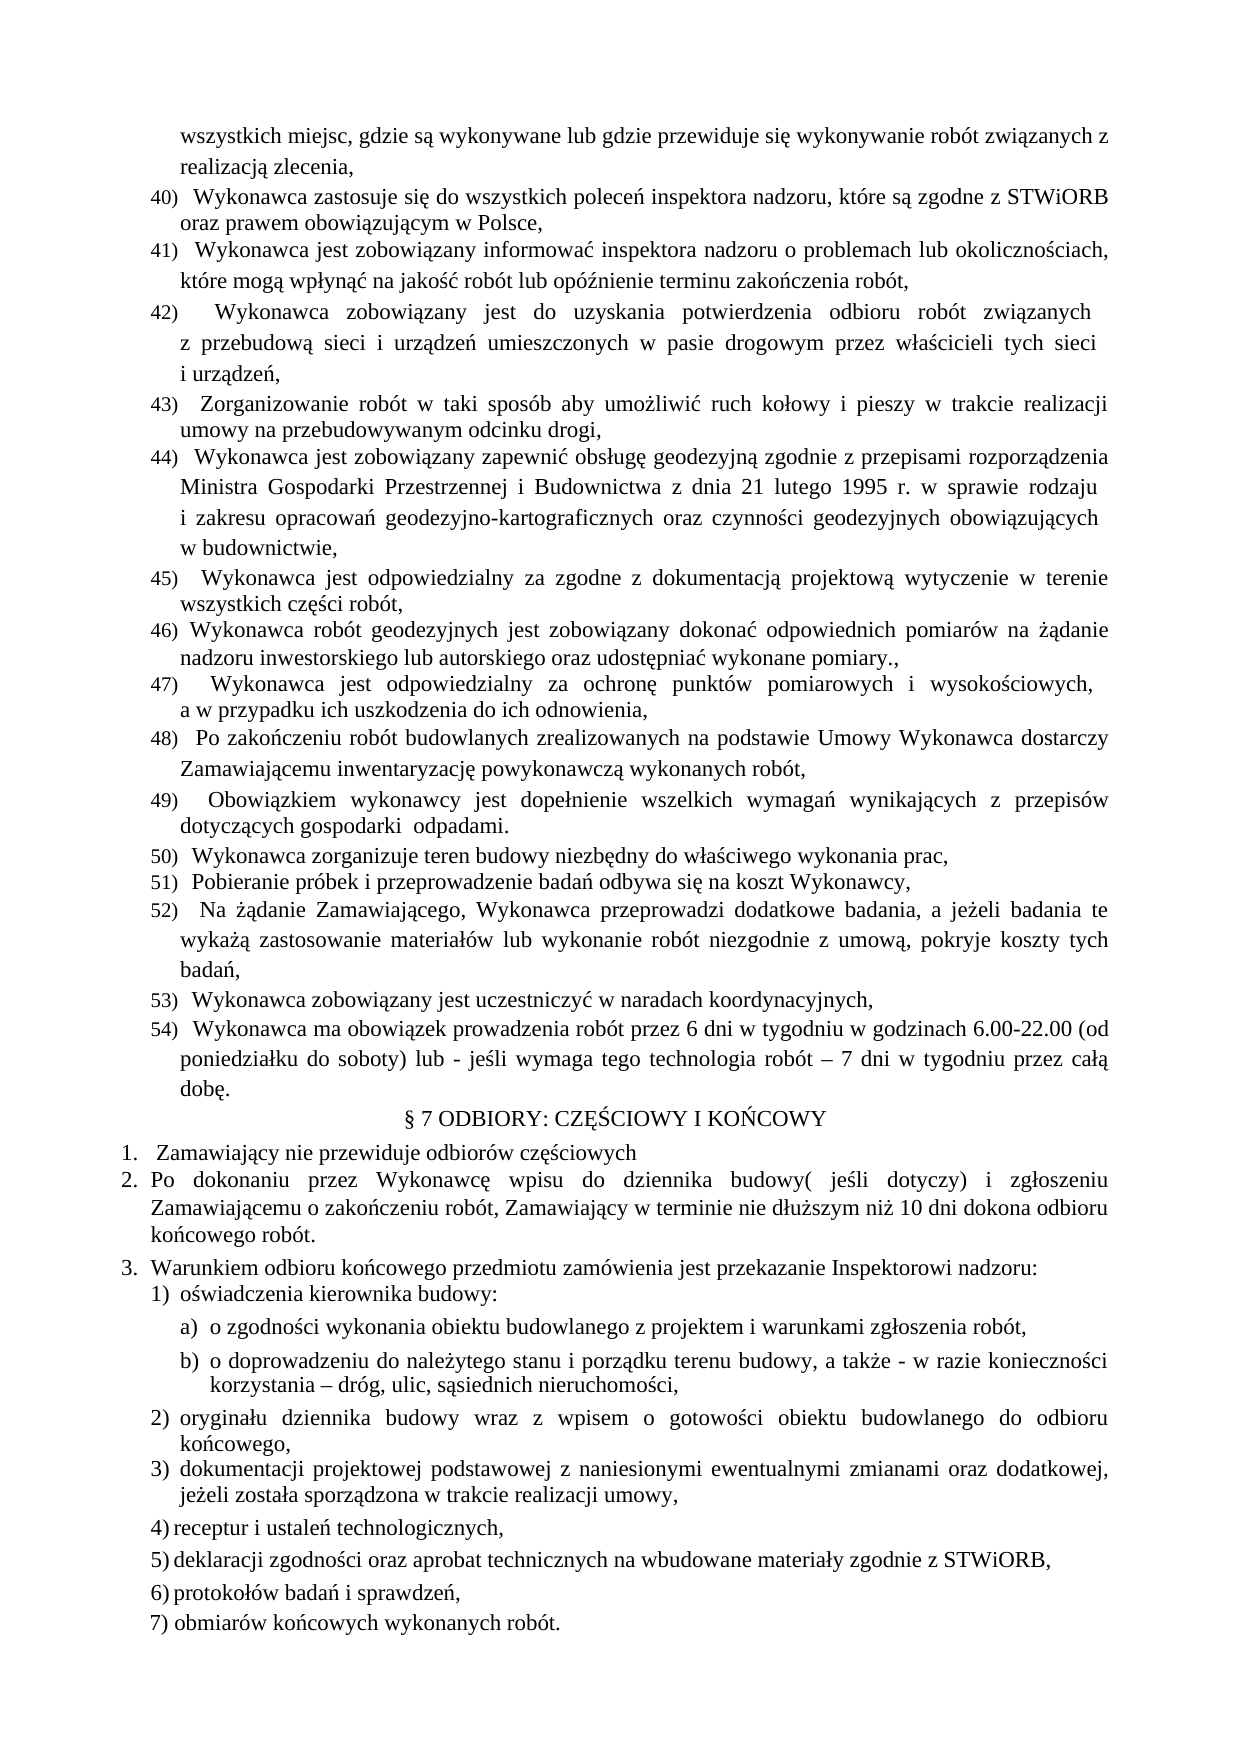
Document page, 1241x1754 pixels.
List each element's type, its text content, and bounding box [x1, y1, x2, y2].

text § 7 ODBIORY: CZĘŚCIOWY I KOŃCOWY [121, 1106, 1110, 1132]
list Wykonawca zastosuje się do wszystkich poleceń inspektora nadzoru, które są zgodne z STWiORB oraz prawem obowiązującym w Polsce, [150, 184, 1110, 235]
list Wykonawca zorganizuje teren budowy niezbędny do właściwego wykonania prac, [150, 842, 1110, 868]
list Wykonawca jest zobowiązany informować inspektora nadzoru o problemach lub okolicznościach, które mogą wpłynąć na jakość robót lub opóźnienie terminu zakończenia robót, [150, 236, 1110, 293]
list Wykonawca robót geodezyjnych jest zobowiązany dokonać odpowiednich pomiarów na żądanie nadzoru inwestorskiego lub autorskiego oraz udostępniać wykonane pomiary., [150, 616, 1110, 670]
list Zamawiający nie przewiduje odbiorów częściowych [121, 1138, 1110, 1165]
list Zorganizowanie robót w taki sposób aby umożliwić ruch kołowy i pieszy w trakcie realizacji umowy na przebudowywanym odcinku drogi, [150, 391, 1110, 442]
list Po dokonaniu przez Wykonawcę wpisu do dziennika budowy( jeśli dotyczy) i zgłoszeniu Zamawiającemu o zakończeniu robót, Zamawiający w terminie nie dłuższym niż 10 dni dokona odbioru końcowego robót. [121, 1166, 1110, 1248]
list Po zakończeniu robót budowlanych zrealizowanych na podstawie Umowy Wykonawca dostarczy Zamawiającemu inwentaryzację powykonawczą wykonanych robót, [150, 724, 1110, 781]
list protokołów badań i sprawdzeń, [150, 1579, 1110, 1606]
list deklaracji zgodności oraz aprobat technicznych na wbudowane materiały zgodnie z STWiORB, [150, 1547, 1110, 1573]
list receptur i ustaleń technologicznych, [150, 1514, 1110, 1540]
list o doprowadzeniu do należytego stanu i porządku terenu budowy, a także - w razie konieczności korzystania – dróg, ulic, sąsiednich nieruchomości, [180, 1349, 1110, 1397]
list Na żądanie Zamawiającego, Wykonawca przeprowadzi dodatkowe badania, a jeżeli badania te wykażą zastosowanie materiałów lub wykonanie robót niezgodnie z umową, pokryje koszty tych badań, [150, 896, 1110, 982]
list Pobieranie próbek i przeprowadzenie badań odbywa się na koszt Wykonawcy, [150, 868, 1110, 894]
list dokumentacji projektowej podstawowej z naniesionymi ewentualnymi zmianami oraz dodatkowej, jeżeli została sporządzona w trakcie realizacji umowy, [150, 1456, 1110, 1507]
text 7) obmiarów końcowych wykonanych robót. [121, 1609, 1110, 1636]
list Wykonawca zobowiązany jest uczestniczyć w naradach koordynacyjnych, [150, 986, 1110, 1012]
list Wykonawca jest zobowiązany zapewnić obsługę geodezyjną zgodnie z przepisami rozporządzenia Ministra Gospodarki Przestrzennej i Budownictwa z dnia 21 lutego 1995 r. w sprawie rodzaju i zakresu opracowań geodezyjno-kartograficznych oraz czynności geodezyjnych obowiązujących w budownictwie, [150, 443, 1110, 560]
list Wykonawca jest odpowiedzialny za zgodne z dokumentacją projektową wytyczenie w terenie wszystkich części robót, [150, 565, 1110, 616]
list oryginału dziennika budowy wraz z wpisem o gotowości obiektu budowlanego do odbioru końcowego, [150, 1405, 1110, 1456]
list Wykonawca zobowiązany jest do uzyskania potwierdzenia odbioru robót związanych z przebudową sieci i urządzeń umieszczonych w pasie drogowym przez właścicieli tych sieci i urządzeń, [150, 298, 1110, 386]
list oświadczenia kierownika budowy: [150, 1280, 1110, 1306]
list Obowiązkiem wykonawcy jest dopełnienie wszelkich wymagań wynikających z przepisów dotyczących gospodarki odpadami. [150, 786, 1110, 838]
list o zgodności wykonania obiektu budowlanego z projektem i warunkami zgłoszenia robót, [180, 1313, 1110, 1339]
list Warunkiem odbioru końcowego przedmiotu zamówienia jest przekazanie Inspektorowi nadzoru: [121, 1255, 1110, 1280]
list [150, 122, 1110, 179]
list Wykonawca ma obowiązek prowadzenia robót przez 6 dni w tygodniu w godzinach 6.00-22.00 (od poniedziałku do soboty) lub - jeśli wymaga tego technologia robót – 7 dni w tygodniu przez całą dobę. [150, 1015, 1110, 1102]
list Wykonawca jest odpowiedzialny za ochronę punktów pomiarowych i wysokościowych, a w przypadku ich uszkodzenia do ich odnowienia, [150, 671, 1110, 722]
